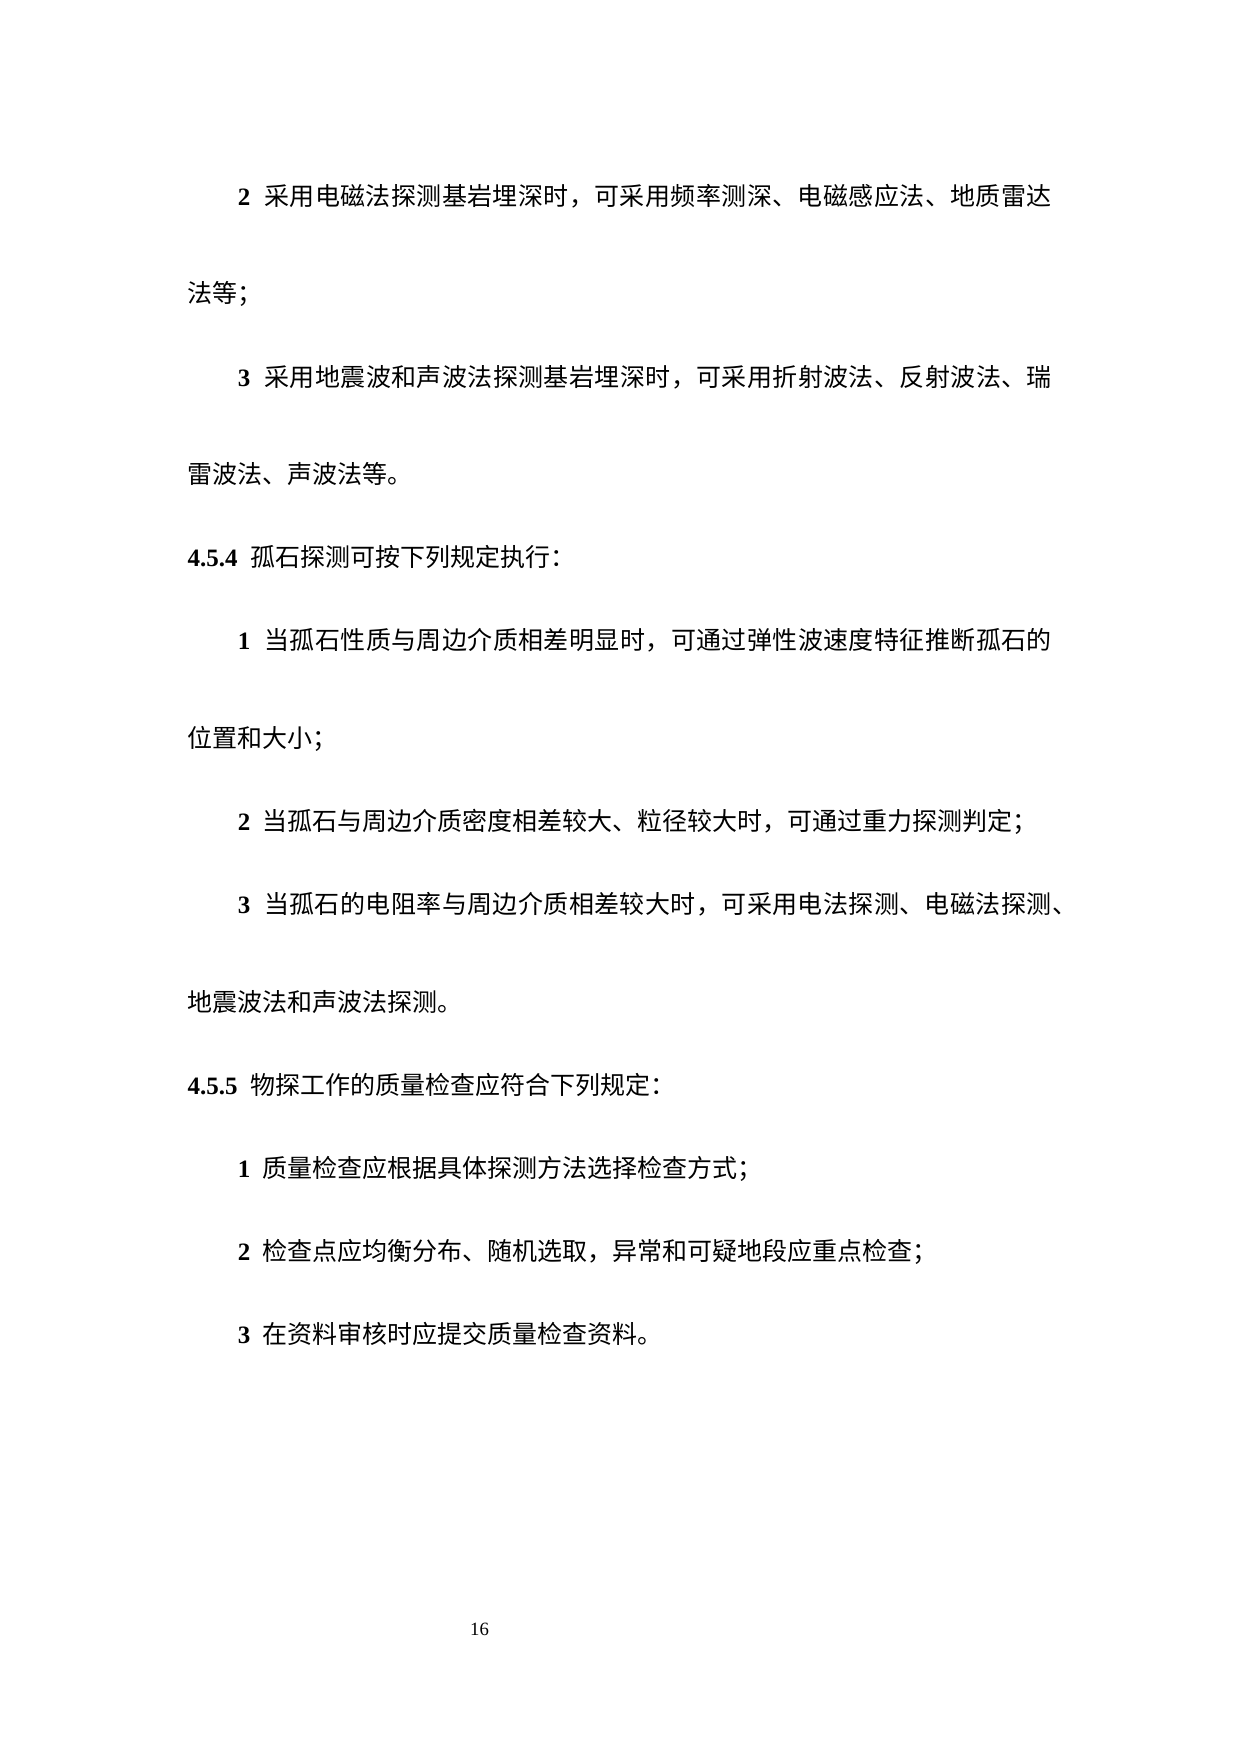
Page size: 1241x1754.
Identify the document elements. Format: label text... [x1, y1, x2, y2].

text 2 当孤石与周边介质密度相差较大、粒径较大时，可通过重力探测判定； [187, 787, 1053, 852]
text 2 采用电磁法探测基岩埋深时，可采用频率测深、电磁感应法、地质雷达法等； [187, 162, 1053, 324]
text 3 当孤石的电阻率与周边介质相差较大时，可采用电法探测、电磁法探测、地震波法和声波法探测。 [187, 870, 1053, 1033]
text 4.5.5 物探工作的质量检查应符合下列规定： [187, 1051, 1053, 1116]
text 3 在资料审核时应提交质量检查资料。 [187, 1300, 1053, 1365]
text 1 质量检查应根据具体探测方法选择检查方式； [187, 1134, 1053, 1199]
text 3 采用地震波和声波法探测基岩埋深时，可采用折射波法、反射波法、瑞雷波法、声波法等。 [187, 343, 1053, 505]
text 2 检查点应均衡分布、随机选取，异常和可疑地段应重点检查； [187, 1217, 1053, 1282]
text 1 当孤石性质与周边介质相差明显时，可通过弹性波速度特征推断孤石的位置和大小； [187, 606, 1053, 769]
text 4.5.4 孤石探测可按下列规定执行： [187, 523, 1053, 588]
